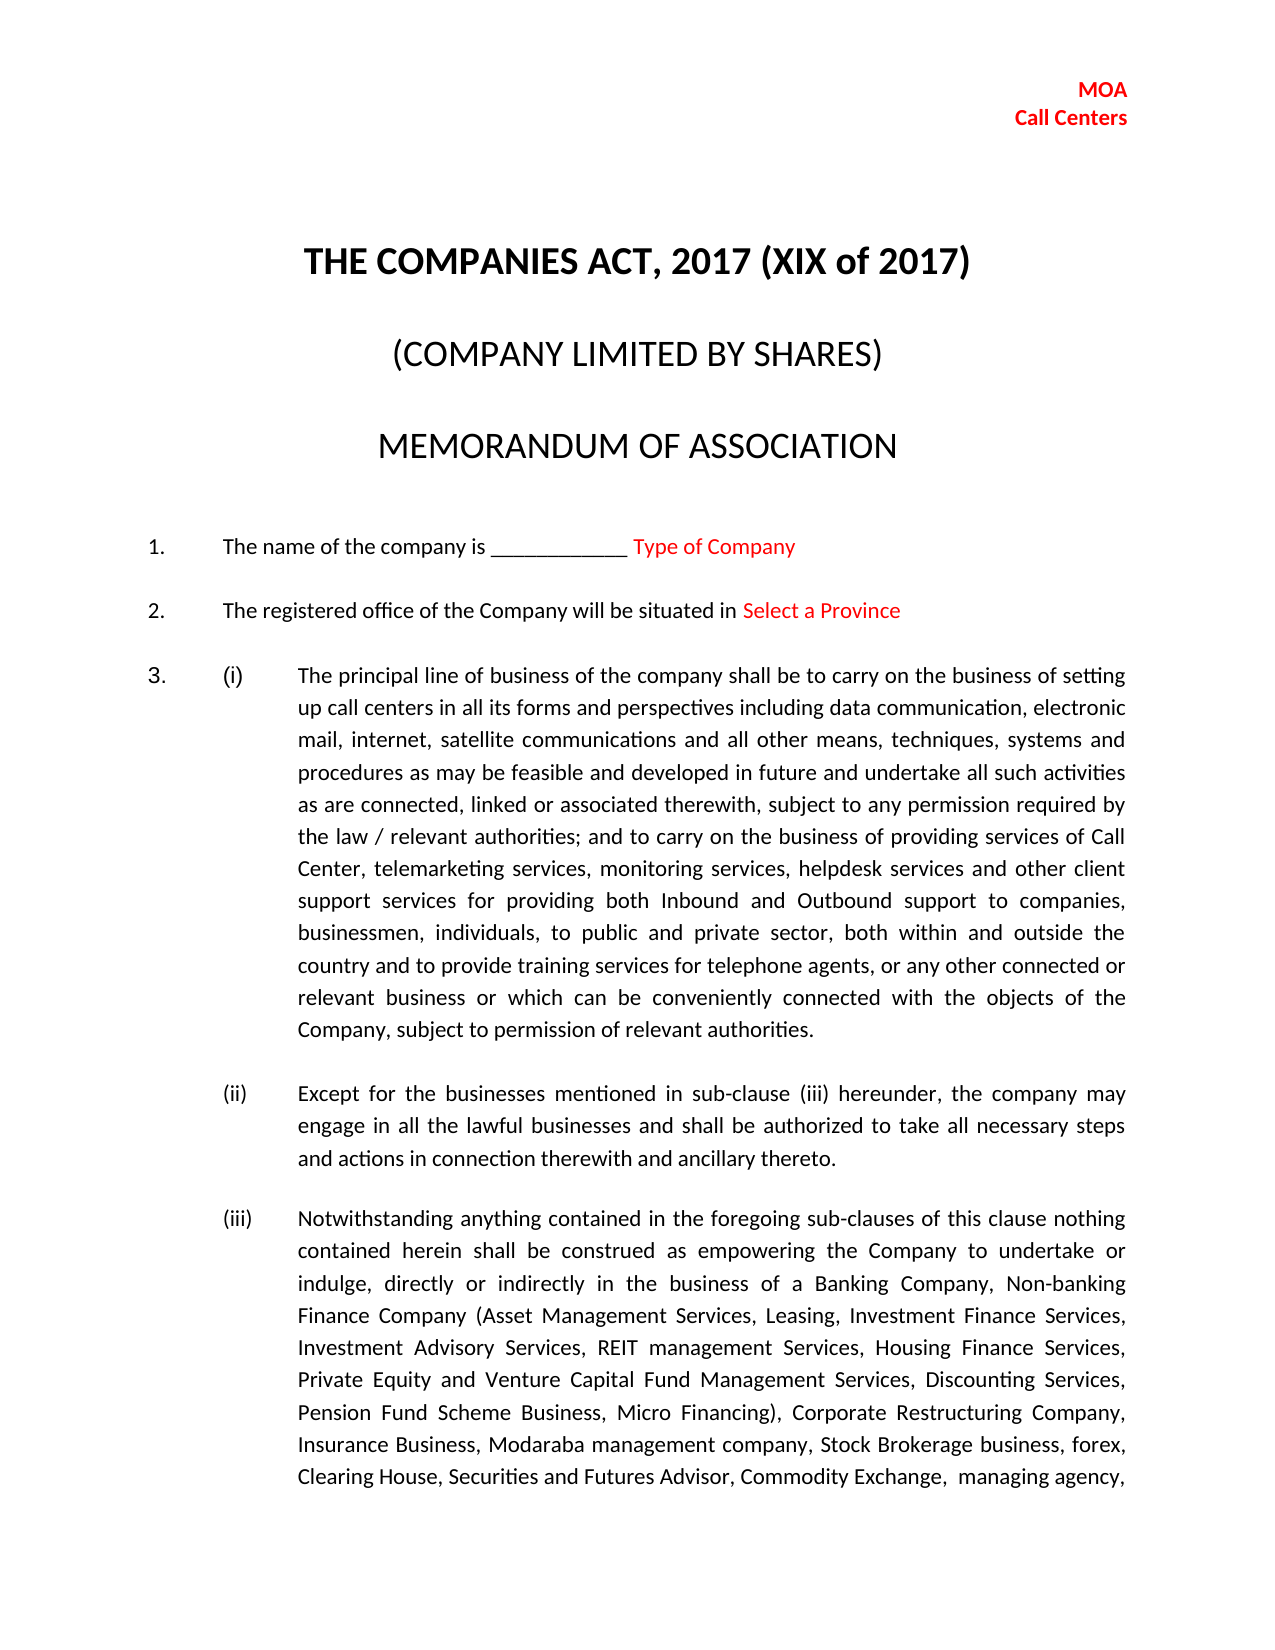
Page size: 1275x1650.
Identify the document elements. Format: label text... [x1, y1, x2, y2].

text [223, 1204, 1127, 1490]
text 3. (i) The principal line of business of the company shall be to carry on the business of setting up call centers in all its forms and perspectives including data communication, electronic mail, internet, satellite communications and all other means, techniques, systems and procedures as may be feasible and developed in future and undertake all such activities as are connected, linked or associated therewith, subject to any permission required by the law / relevant authorities; and to carry on the business of providing services of Call Center, telemarketing services, monitoring services, helpdesk services and other client support services for providing both Inbound and Outbound support to companies, businessmen, individuals, to public and private sector, both within and outside the country and to provide training services for telephone agents, or any other connected or relevant business or which can be conveniently connected with the objects of the Company, subject to permission of relevant authorities. [148, 661, 1127, 1043]
text 1. The name of the company is ____________ [148, 532, 1127, 560]
text 2. The registered office of the Company will be situated in [148, 597, 1127, 625]
text THE COMPANIES ACT, 2017 (XIX of 2017) [148, 236, 1127, 284]
text (ii) Except for the businesses mentioned in sub-clause (iii) hereunder, the company may engage in all the lawful businesses and shall be authorized to take all necessary steps and actions in connection therewith and ancillary thereto. [223, 1079, 1127, 1172]
text (COMPANY LIMITED BY SHARES) [148, 330, 1127, 376]
text MEMORANDUM OF ASSOCIATION [148, 422, 1127, 468]
